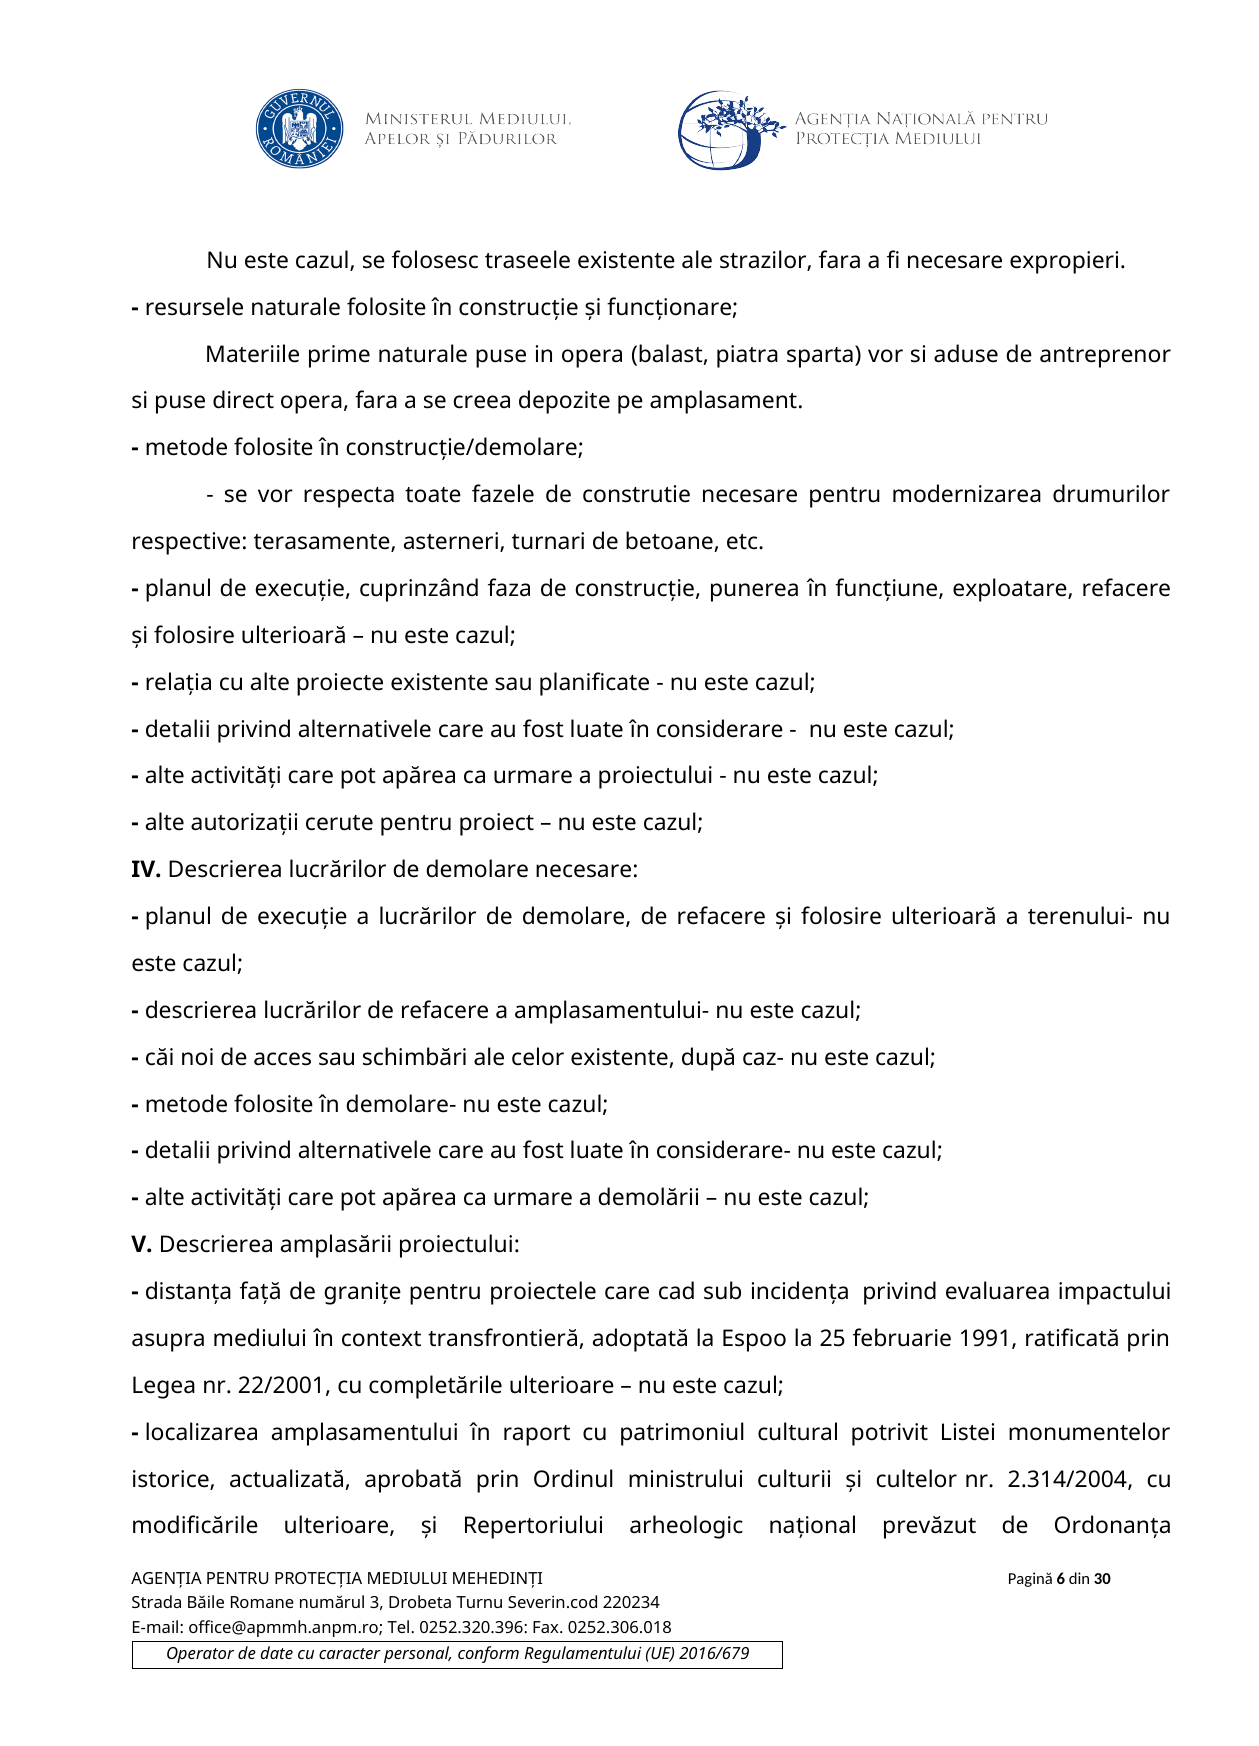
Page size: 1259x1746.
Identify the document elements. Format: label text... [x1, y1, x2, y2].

text IV. Descrierea lucrărilor de demolare necesare: [131, 853, 1172, 884]
text - alte activități care pot apărea ca urmare a proiectului - nu este cazul; [131, 759, 1172, 791]
text V. Descrierea amplasării proiectului: [131, 1228, 1172, 1259]
text Materiile prime naturale puse in opera (balast, piatra sparta) vor si aduse de antreprenor si puse direct opera, fara a se creea depozite pe amplasament. [131, 337, 1172, 416]
text - detalii privind alternativele care au fost luate în considerare - nu este cazul; [131, 712, 1172, 744]
text - alte autorizații cerute pentru proiect – nu este cazul; [131, 806, 1172, 837]
picture [190, 28, 1114, 198]
text - planul de execuție a lucrărilor de demolare, de refacere și folosire ulterioară a terenului- nu este cazul; [131, 900, 1172, 978]
text - descrierea lucrărilor de refacere a amplasamentului- nu este cazul; [131, 994, 1172, 1025]
text - relația cu alte proiecte existente sau planificate - nu este cazul; [131, 666, 1172, 697]
text - distanța față de granițe pentru proiectele care cad sub incidența privind evaluarea impactului asupra mediului în context transfrontieră, adoptată la Espoo la 25 februarie 1991, ratificată prin Legea nr. 22/2001, cu completările ulterioare – nu este cazul; [131, 1275, 1172, 1400]
text - metode folosite în construcție/demolare; [131, 431, 1172, 462]
text - planul de execuție, cuprinzând faza de construcție, punerea în funcțiune, exploatare, refacere și folosire ulterioară – nu este cazul; [131, 572, 1172, 650]
text - căi noi de acces sau schimbări ale celor existente, după caz- nu este cazul; [131, 1041, 1172, 1072]
text Nu este cazul, se folosesc traseele existente ale strazilor, fara a fi necesare expropieri. [131, 198, 1172, 275]
text - metode folosite în demolare- nu este cazul; [131, 1087, 1172, 1119]
text - resursele naturale folosite în construcție și funcționare; [131, 291, 1172, 322]
text - alte activități care pot apărea ca urmare a demolării – nu este cazul; [131, 1181, 1172, 1212]
text - detalii privind alternativele care au fost luate în considerare- nu este cazul; [131, 1134, 1172, 1166]
text - se vor respecta toate fazele de construtie necesare pentru modernizarea drumurilor respective: terasamente, asterneri, turnari de betoane, etc. [131, 478, 1172, 556]
